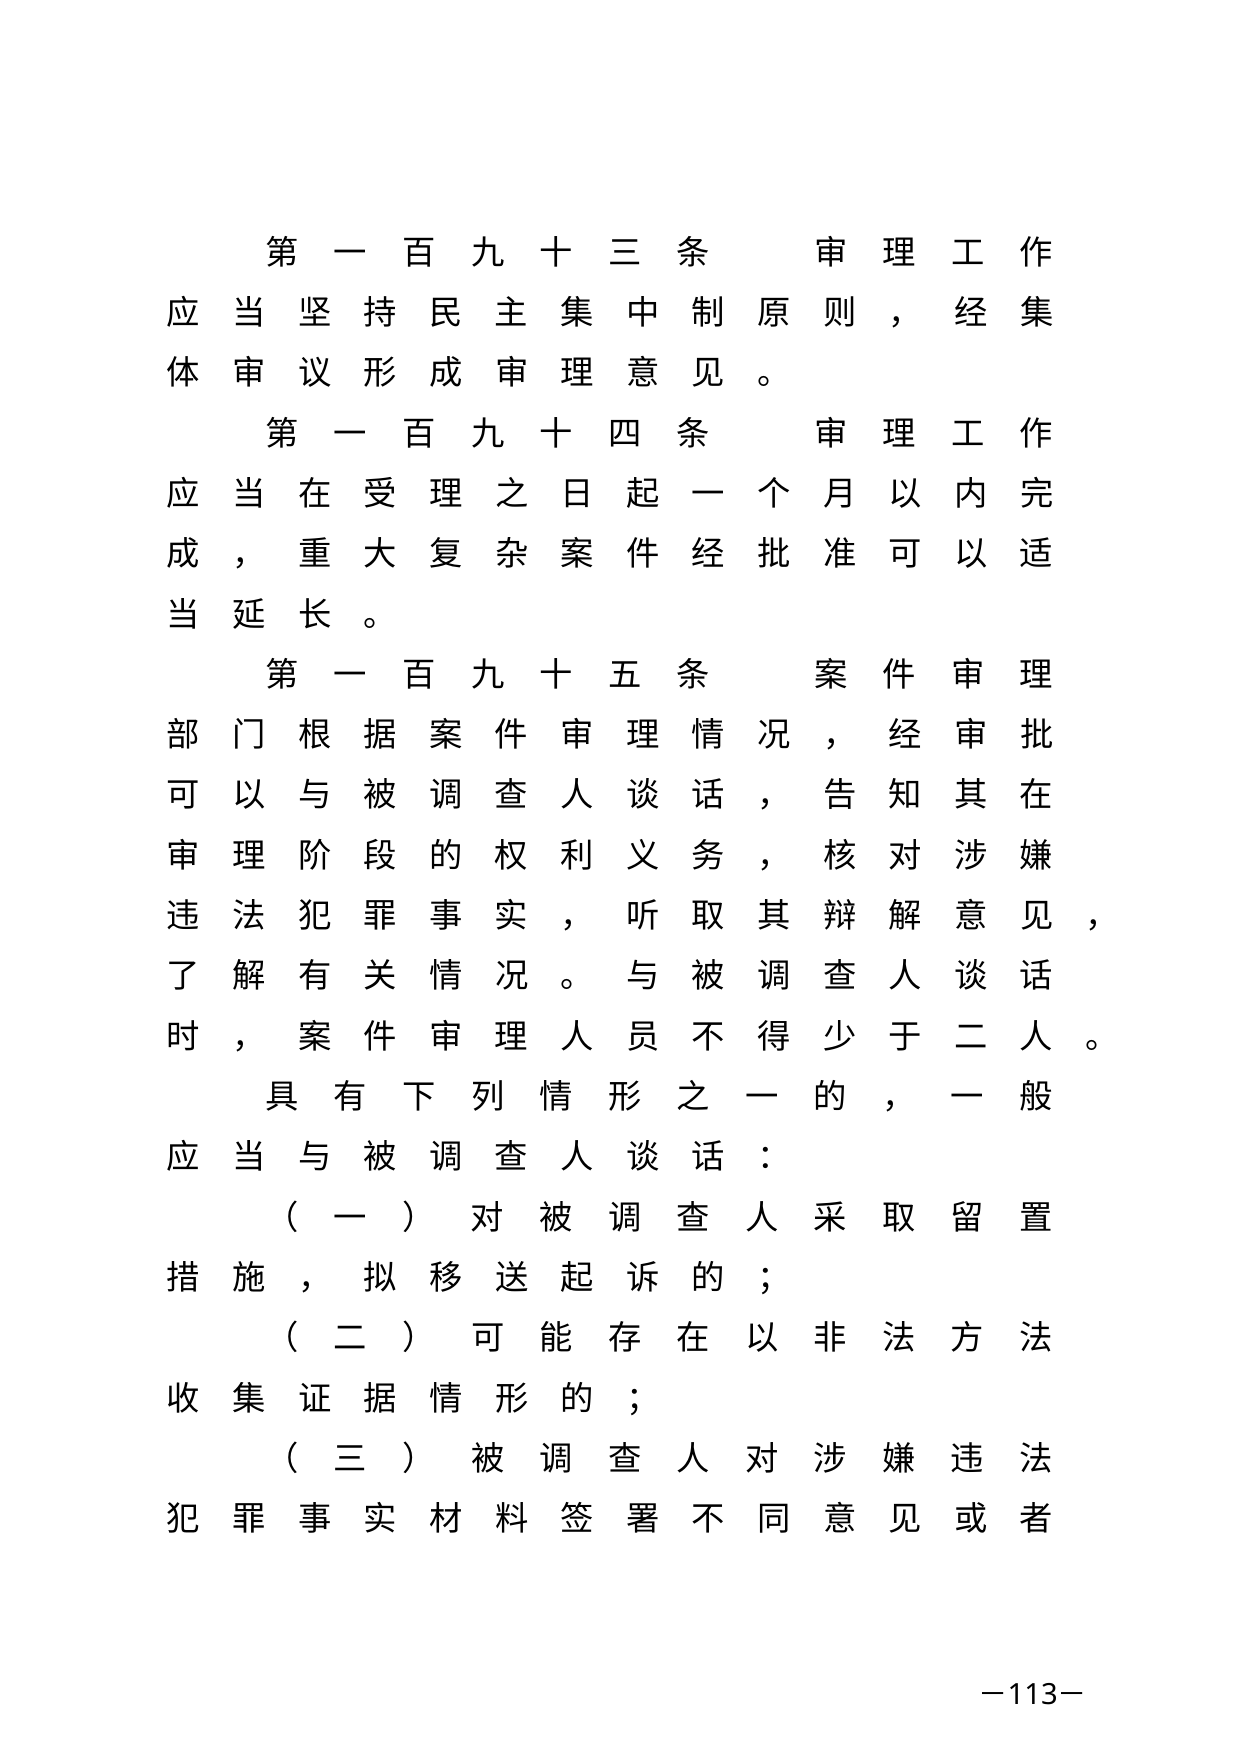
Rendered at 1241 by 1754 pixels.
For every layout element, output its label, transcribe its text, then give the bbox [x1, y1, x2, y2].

text 第一百九十三条 审理工作应当坚持民主集中制原则，经集体审议形成审理意见。 [167, 219, 1085, 400]
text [167, 1426, 1085, 1546]
text （一）对被调查人采取留置措施，拟移送起诉的； [167, 1184, 1085, 1305]
text 第一百九十五条 案件审理部门根据案件审理情况，经审批可以与被调查人谈话，告知其在审理阶段的权利义务，核对涉嫌违法犯罪事实，听取其辩解意见，了解有关情况。与被调查人谈话时，案件审理人员不得少于二人。 [167, 642, 1085, 1064]
text （二）可能存在以非法方法收集证据情形的； [167, 1305, 1085, 1426]
text 具有下列情形之一的，一般应当与被调查人谈话： [167, 1064, 1085, 1184]
text 第一百九十四条 审理工作应当在受理之日起一个月以内完成，重大复杂案件经批准可以适当延长。 [167, 400, 1085, 642]
